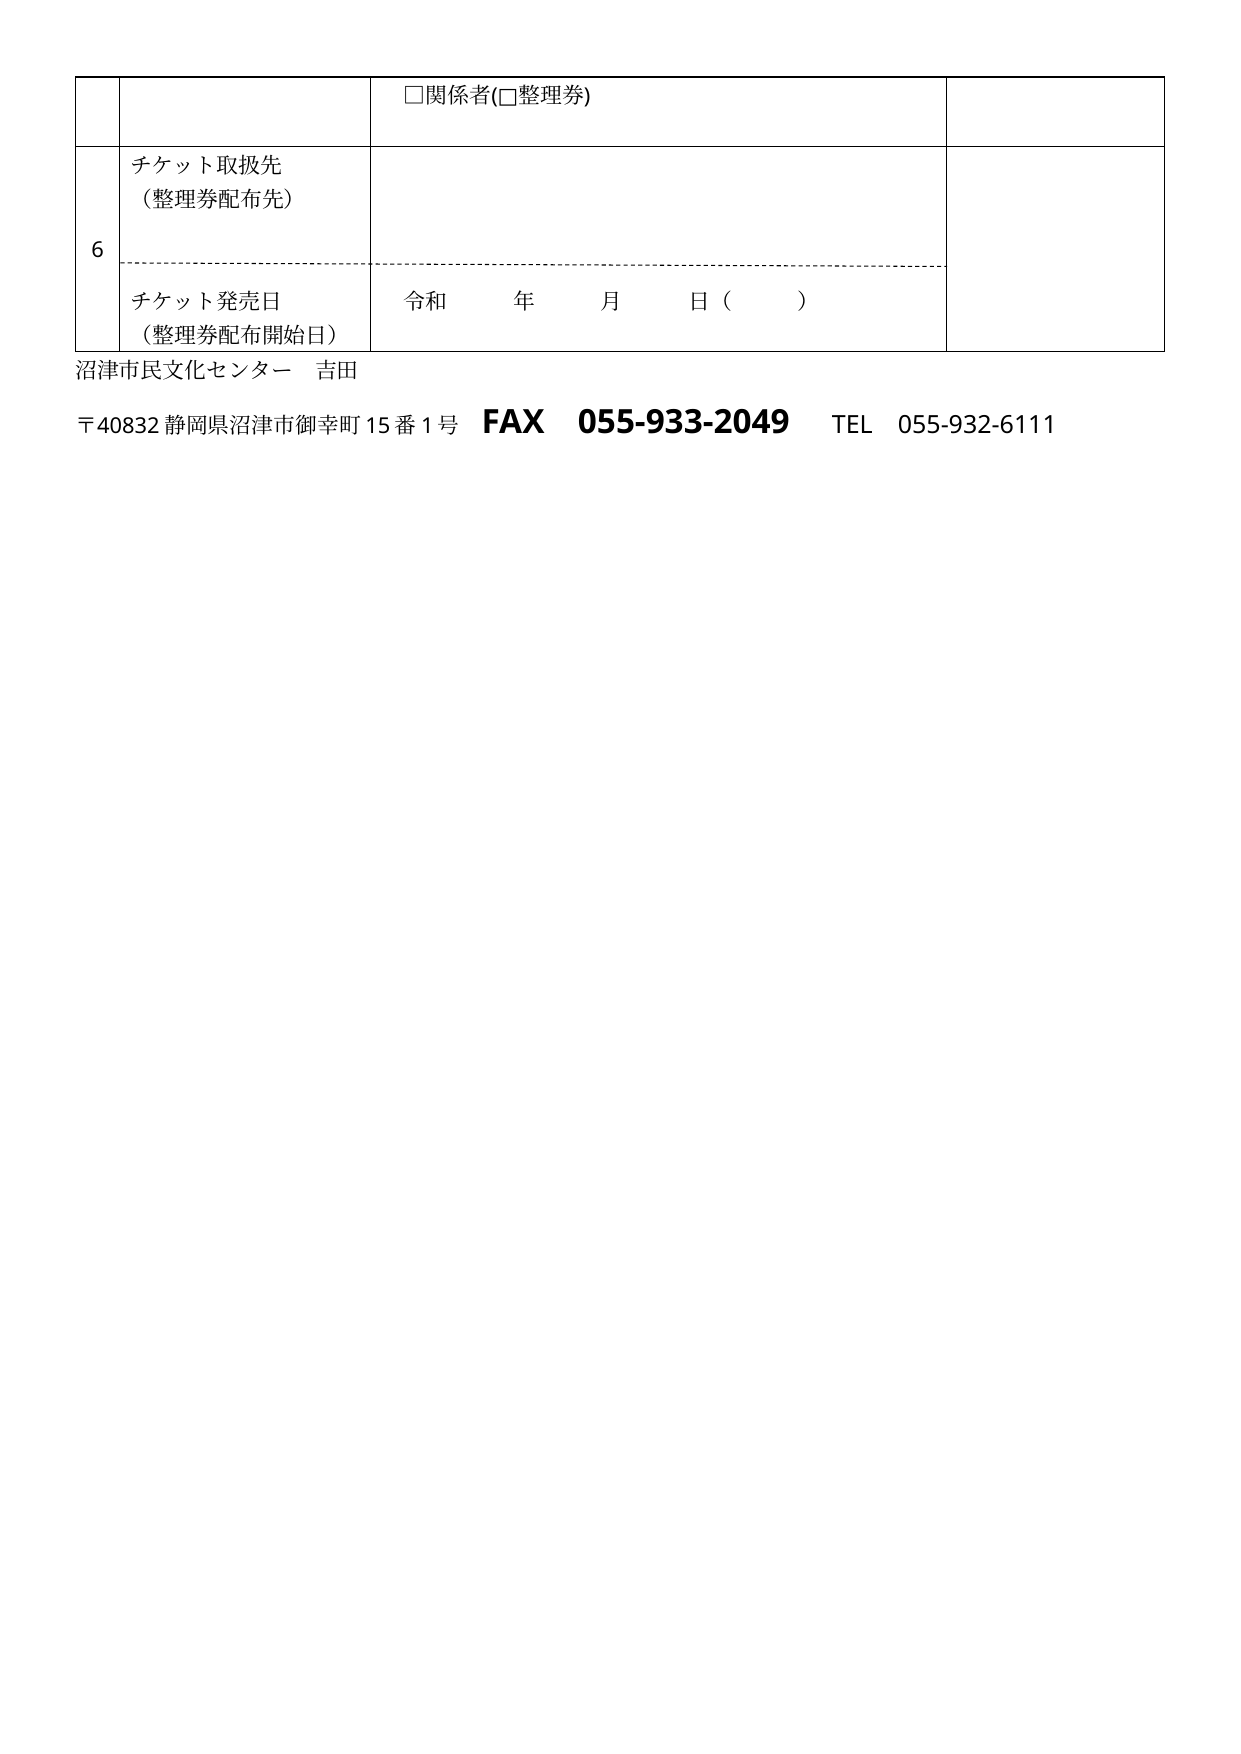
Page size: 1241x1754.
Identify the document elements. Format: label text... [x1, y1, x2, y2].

table_cell 6 [76, 147, 119, 351]
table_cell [120, 78, 370, 146]
text 〒40832静岡県沼津市御幸町15番1号 FAX 055-933-2049 TEL 055-932-6111 [75, 386, 1165, 454]
table_cell 令和 年 月 日（ ） [371, 147, 946, 351]
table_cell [371, 78, 946, 146]
table_cell チケット取扱先 （整理券配布先） チケット発売日 （整理券配布開始日） [120, 147, 370, 351]
text 沼津市民文化センター 吉田 [75, 352, 1165, 386]
table_cell 5 [76, 78, 119, 146]
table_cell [947, 78, 1164, 146]
table_cell [947, 147, 1164, 351]
